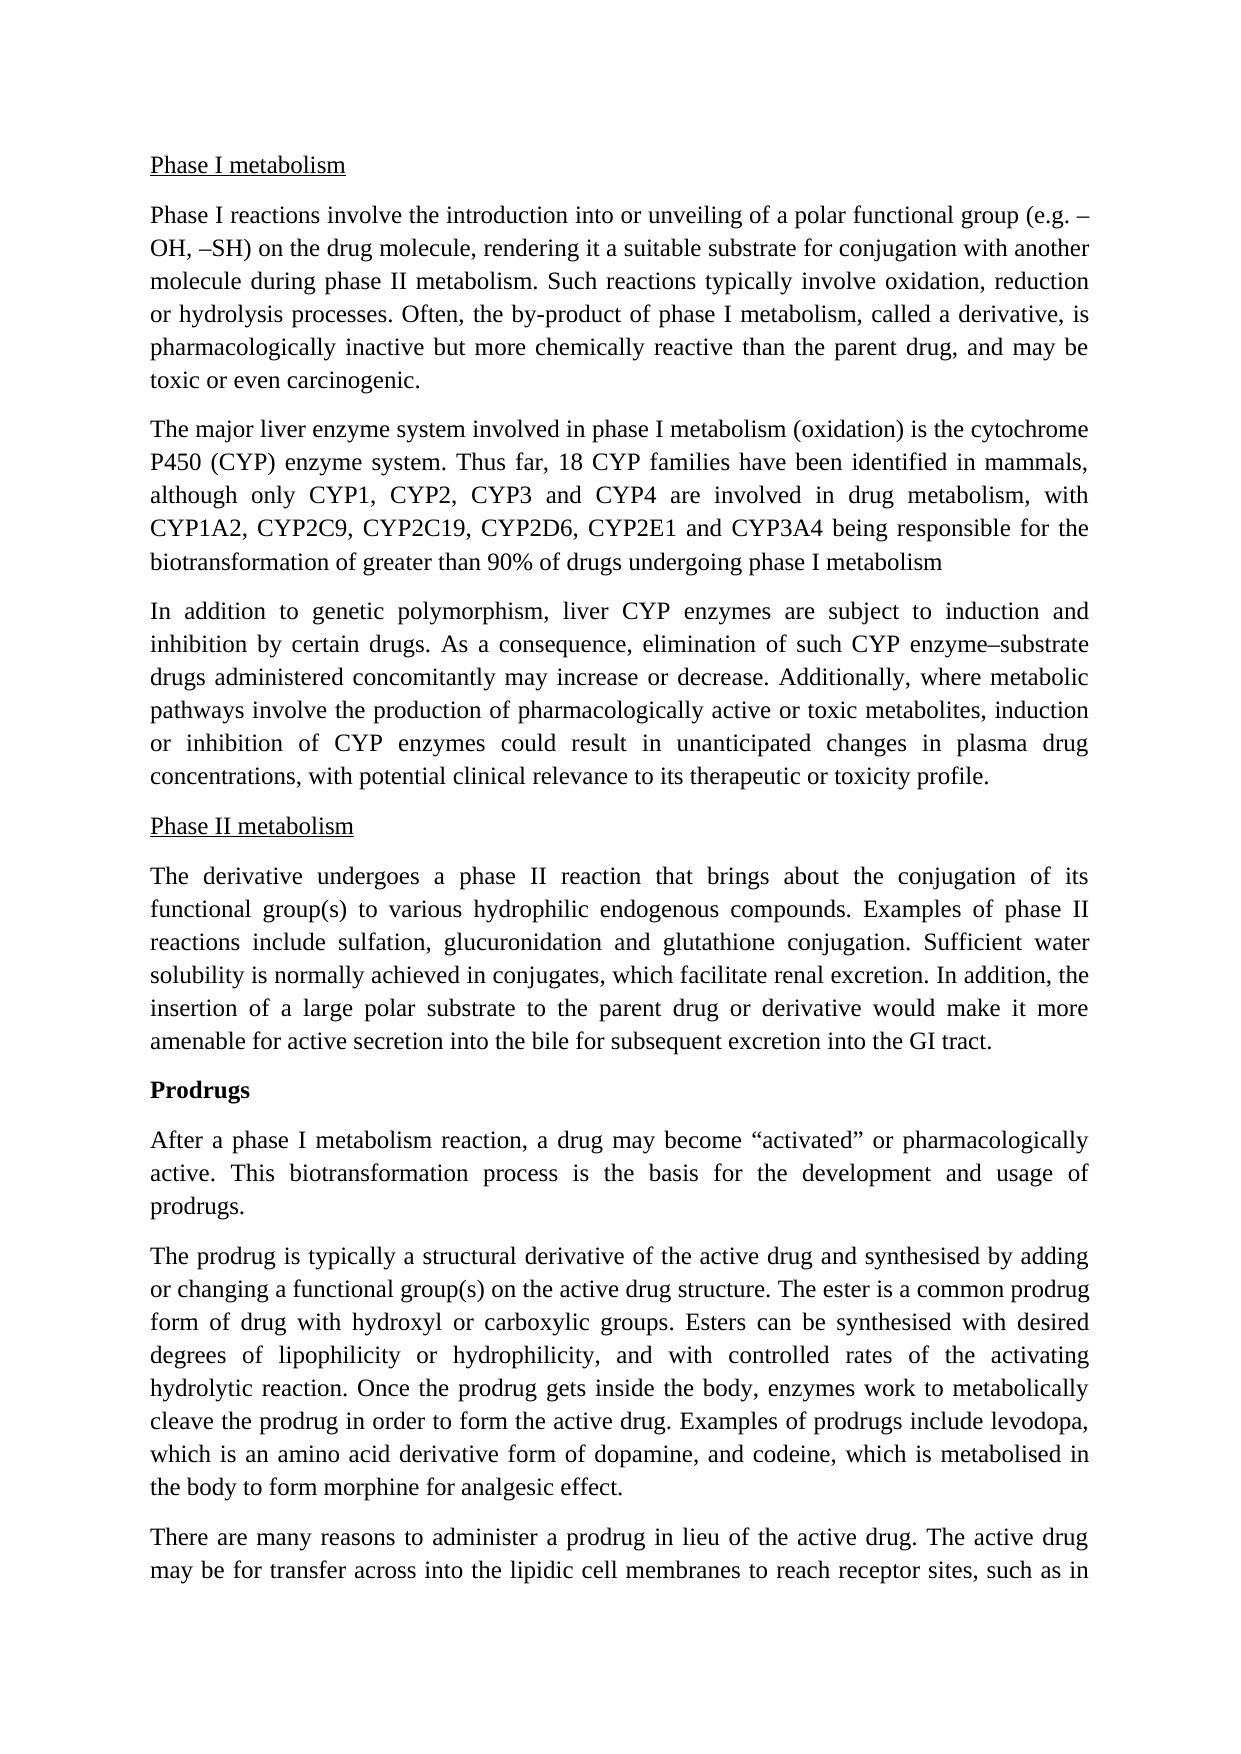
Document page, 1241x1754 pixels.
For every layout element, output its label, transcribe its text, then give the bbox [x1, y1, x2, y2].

text Phase I reactions involve the introduction into or unveiling of a polar functional group (e.g. –OH, –SH) on the drug molecule, rendering it a suitable substrate for conjugation with another molecule during phase II metabolism. Such reactions typically involve oxidation, reduction or hydrolysis processes. Often, the by-product of phase I metabolism, called a derivative, is pharmacologically inactive but more chemically reactive than the parent drug, and may be toxic or even carcinogenic. [150, 200, 1090, 393]
text The derivative undergoes a phase II reaction that brings about the conjugation of its functional group(s) to various hydrophilic endogenous compounds. Examples of phase II reactions include sulfation, glucuronidation and glutathione conjugation. Sufficient water solubility is normally achieved in conjugates, which facilitate renal excretion. In addition, the insertion of a large polar substrate to the parent drug or derivative would make it more amenable for active secretion into the bile for subsequent excretion into the GI tract. [150, 861, 1090, 1054]
text In addition to genetic polymorphism, liver CYP enzymes are subject to induction and inhibition by certain drugs. As a consequence, elimination of such CYP enzyme–substrate drugs administered concomitantly may increase or decrease. Additionally, where metabolic pathways involve the production of pharmacologically active or toxic metabolites, induction or inhibition of CYP enzymes could result in unanticipated changes in plasma drug concentrations, with potential clinical relevance to its therapeutic or toxicity profile. [150, 596, 1090, 790]
text After a phase I metabolism reaction, a drug may become “activated” or pharmacologically active. This biotransformation process is the basis for the development and usage of prodrugs. [150, 1125, 1090, 1220]
text The major liver enzyme system involved in phase I metabolism (oxidation) is the cytochrome P450 (CYP) enzyme system. Thus far, 18 CYP families have been identified in mammals, although only CYP1, CYP2, CYP3 and CYP4 are involved in drug metabolism, with CYP1A2, CYP2C9, CYP2C19, CYP2D6, CYP2E1 and CYP3A4 being responsible for the biotransformation of greater than 90% of drugs undergoing phase I metabolism [150, 414, 1090, 575]
text The prodrug is typically a structural derivative of the active drug and synthesised by adding or changing a functional group(s) on the active drug structure. The ester is a common prodrug form of drug with hydroxyl or carboxylic groups. Esters can be synthesised with desired degrees of lipophilicity or hydrophilicity, and with controlled rates of the activating hydrolytic reaction. Once the prodrug gets inside the body, enzymes work to metabolically cleave the prodrug in order to form the active drug. Examples of prodrugs include levodopa, which is an amino acid derivative form of dopamine, and codeine, which is metabolised in the body to form morphine for analgesic effect. [150, 1241, 1090, 1501]
text Prodrugs [150, 1076, 1090, 1104]
text Phase II metabolism [150, 811, 1090, 840]
text Phase I metabolism [150, 150, 1090, 179]
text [150, 1522, 1090, 1583]
